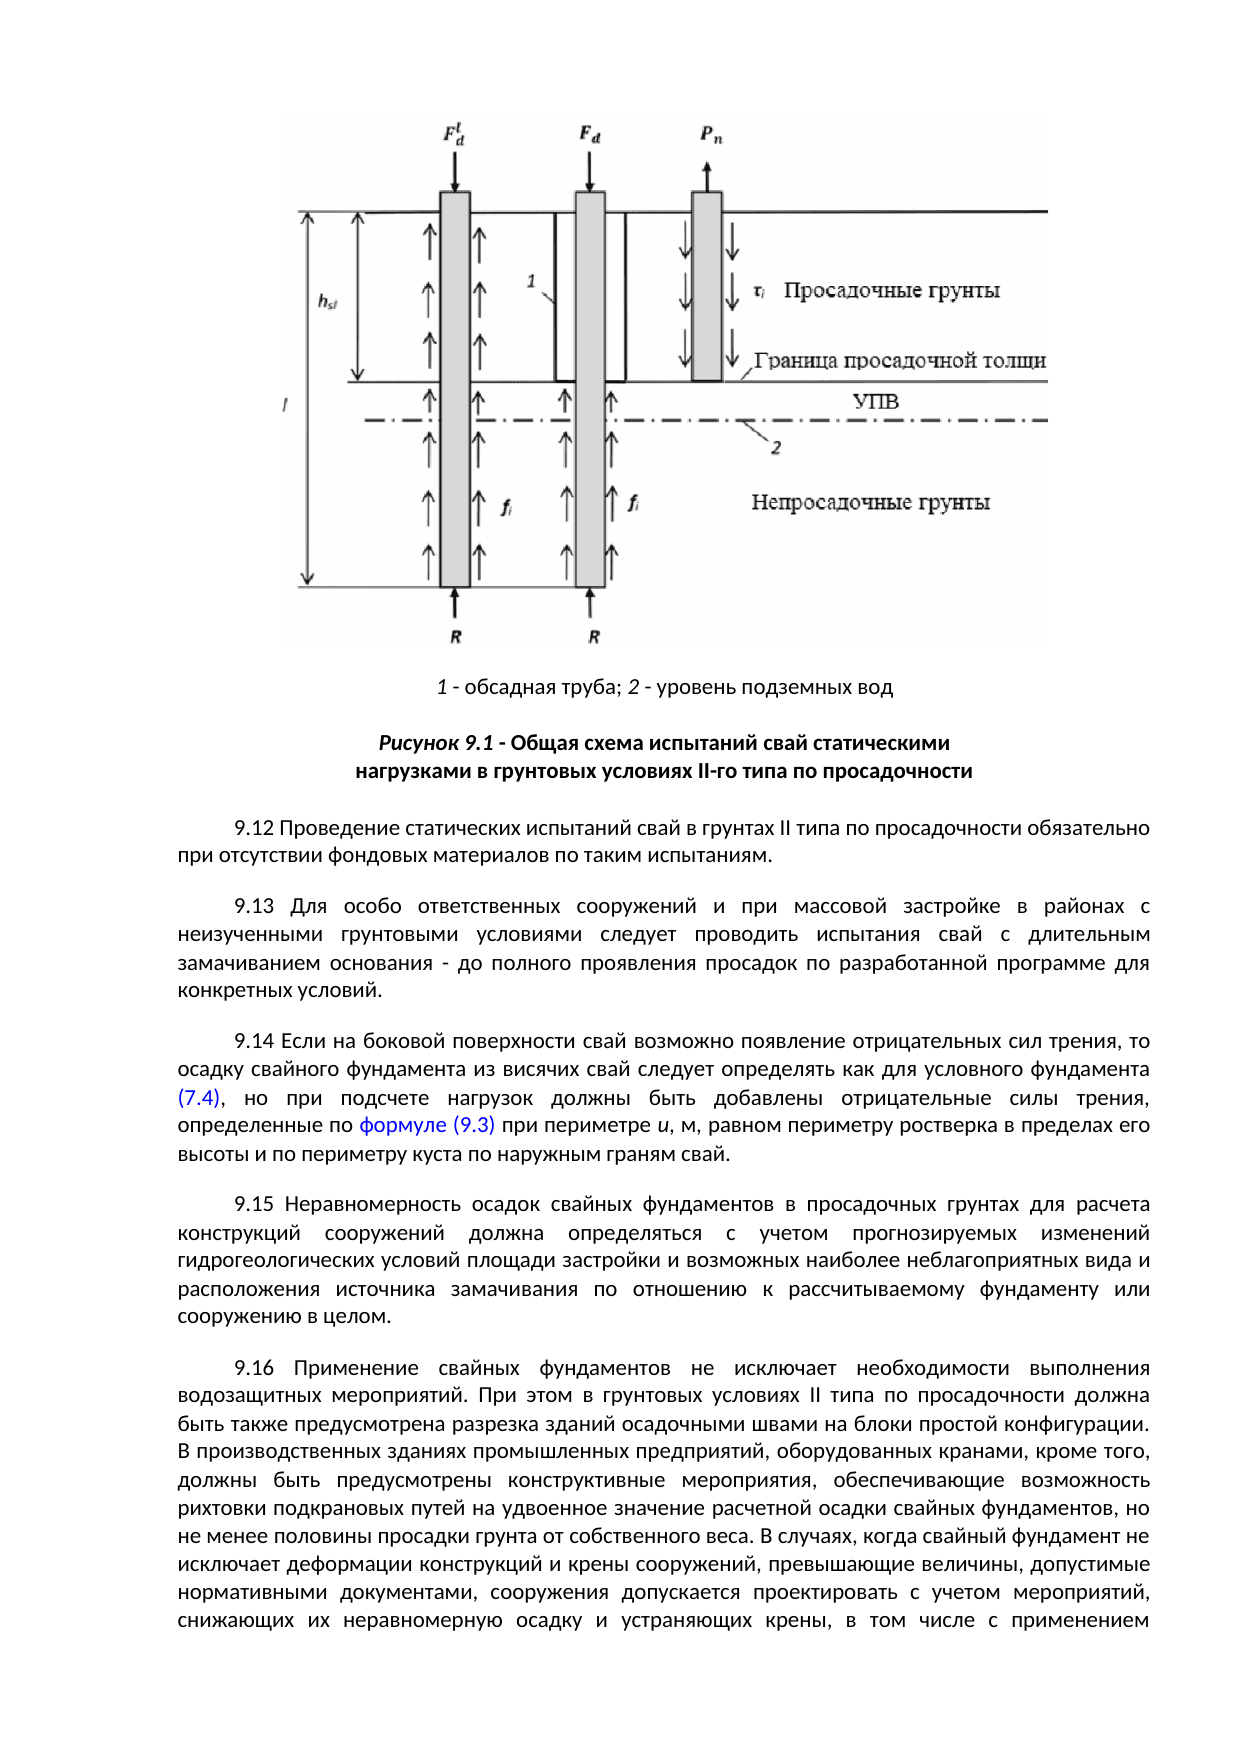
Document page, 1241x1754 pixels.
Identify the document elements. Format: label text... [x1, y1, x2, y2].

text 9.12 Проведение статических испытаний свай в грунтах II типа по просадочности обязательно при отсутствии фондовых материалов по таким испытаниям. [177, 813, 1152, 869]
text 1 - обсадная труба; 2 - уровень подземных вод [177, 672, 1152, 701]
text 9.14 Если на боковой поверхности свай возможно появление отрицательных сил трения, то осадку свайного фундамента из висячих свай следует определять как для условного фундамента (7.4), но при подсчете нагрузок должны быть добавлены отрицательные силы трения, определенные по формуле (9.3) при периметре u, м, равном периметру ростверка в пределах его высоты и по периметру куста по наружным граням свай. [177, 1027, 1152, 1167]
text нагрузками в грунтовых условиях II-го типа по просадочности [177, 757, 1152, 784]
text 9.13 Для особо ответственных сооружений и при массовой застройке в районах с неизученными грунтовыми условиями следует проводить испытания свай с длительным замачиванием основания - до полного проявления просадок по разработанной программе для конкретных условий. [177, 892, 1152, 1004]
text 9.15 Неравномерность осадок свайных фундаментов в просадочных грунтах для расчета конструкций сооружений должна определяться с учетом прогнозируемых изменений гидрогеологических условий площади застройки и возможных наиболее неблагоприятных вида и расположения источника замачивания по отношению к рассчитываемому фундаменту или сооружению в целом. [177, 1189, 1152, 1330]
text Рисунок 9.1 - Общая схема испытаний свай статическими [177, 728, 1152, 757]
picture [280, 118, 1049, 645]
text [177, 1353, 1152, 1633]
